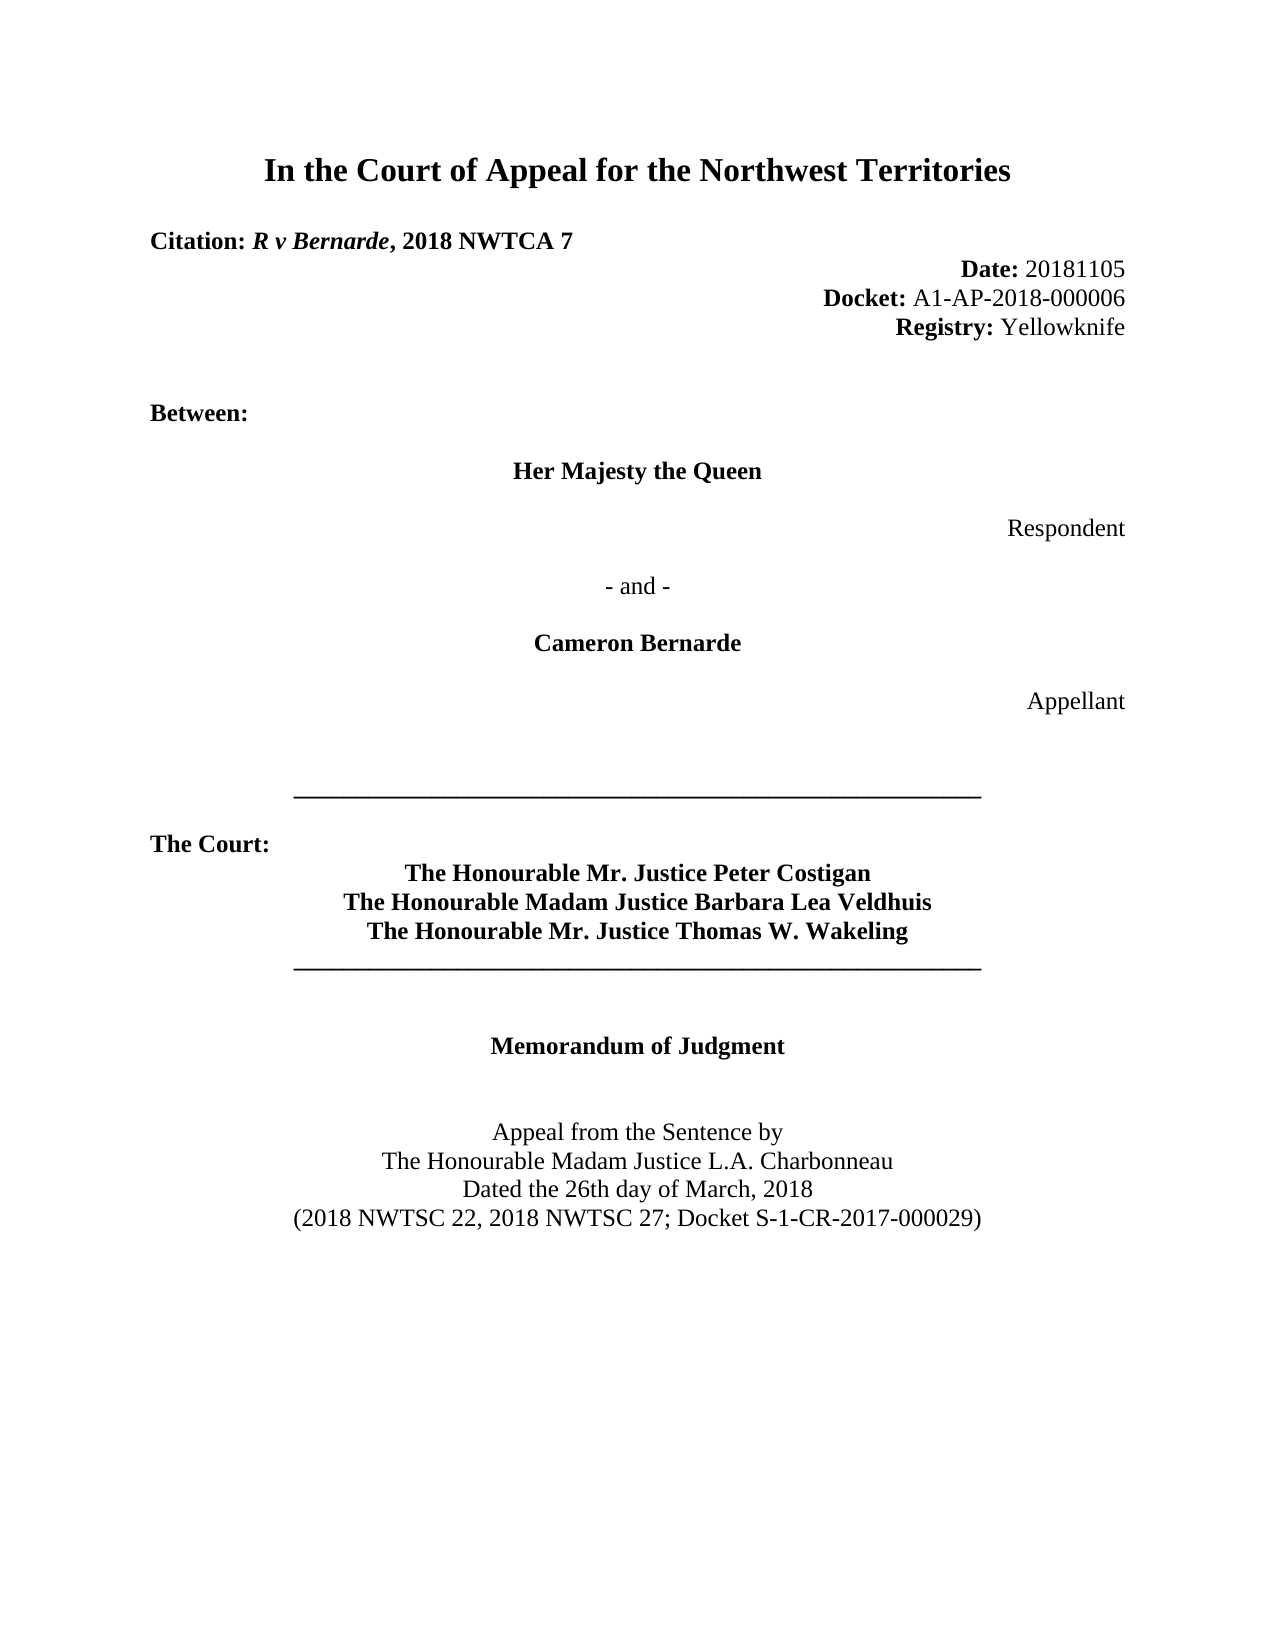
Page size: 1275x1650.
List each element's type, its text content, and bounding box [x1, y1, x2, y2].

text Date: 20181105 [150, 254, 1125, 283]
text The Honourable Madam Justice L.A. Charbonneau [150, 1146, 1125, 1174]
text The Honourable Madam Justice Barbara Lea Veldhuis [150, 887, 1125, 916]
text Appellant [150, 686, 1125, 714]
title In the Court of Appeal for the Northwest Territories [225, 150, 1050, 188]
text Registry: Yellowknife [150, 312, 1125, 341]
text (2018 NWTSC 22, 2018 NWTSC 27; Docket S-1-CR-2017-000029) [150, 1203, 1125, 1232]
text Between: [150, 398, 1125, 427]
text _______________________________________________________ [150, 772, 1125, 801]
text Memorandum of Judgment [150, 1031, 1125, 1059]
text Her Majesty the Queen [150, 456, 1125, 484]
text The Honourable Mr. Justice Thomas W. Wakeling [150, 916, 1125, 944]
text The Honourable Mr. Justice Peter Costigan [150, 858, 1125, 887]
text Docket: A1-AP-2018-000006 [150, 283, 1125, 312]
text _______________________________________________________ [150, 944, 1125, 973]
text - and - [150, 571, 1125, 599]
text Citation: R v Bernarde, 2018 NWTCA 7 [150, 226, 1125, 254]
text Cameron Bernarde [150, 628, 1125, 657]
text Dated the 26th day of March, 2018 [150, 1174, 1125, 1203]
text Appeal from the Sentence by [150, 1117, 1125, 1146]
text Respondent [150, 513, 1125, 542]
text The Court: [150, 829, 1125, 858]
